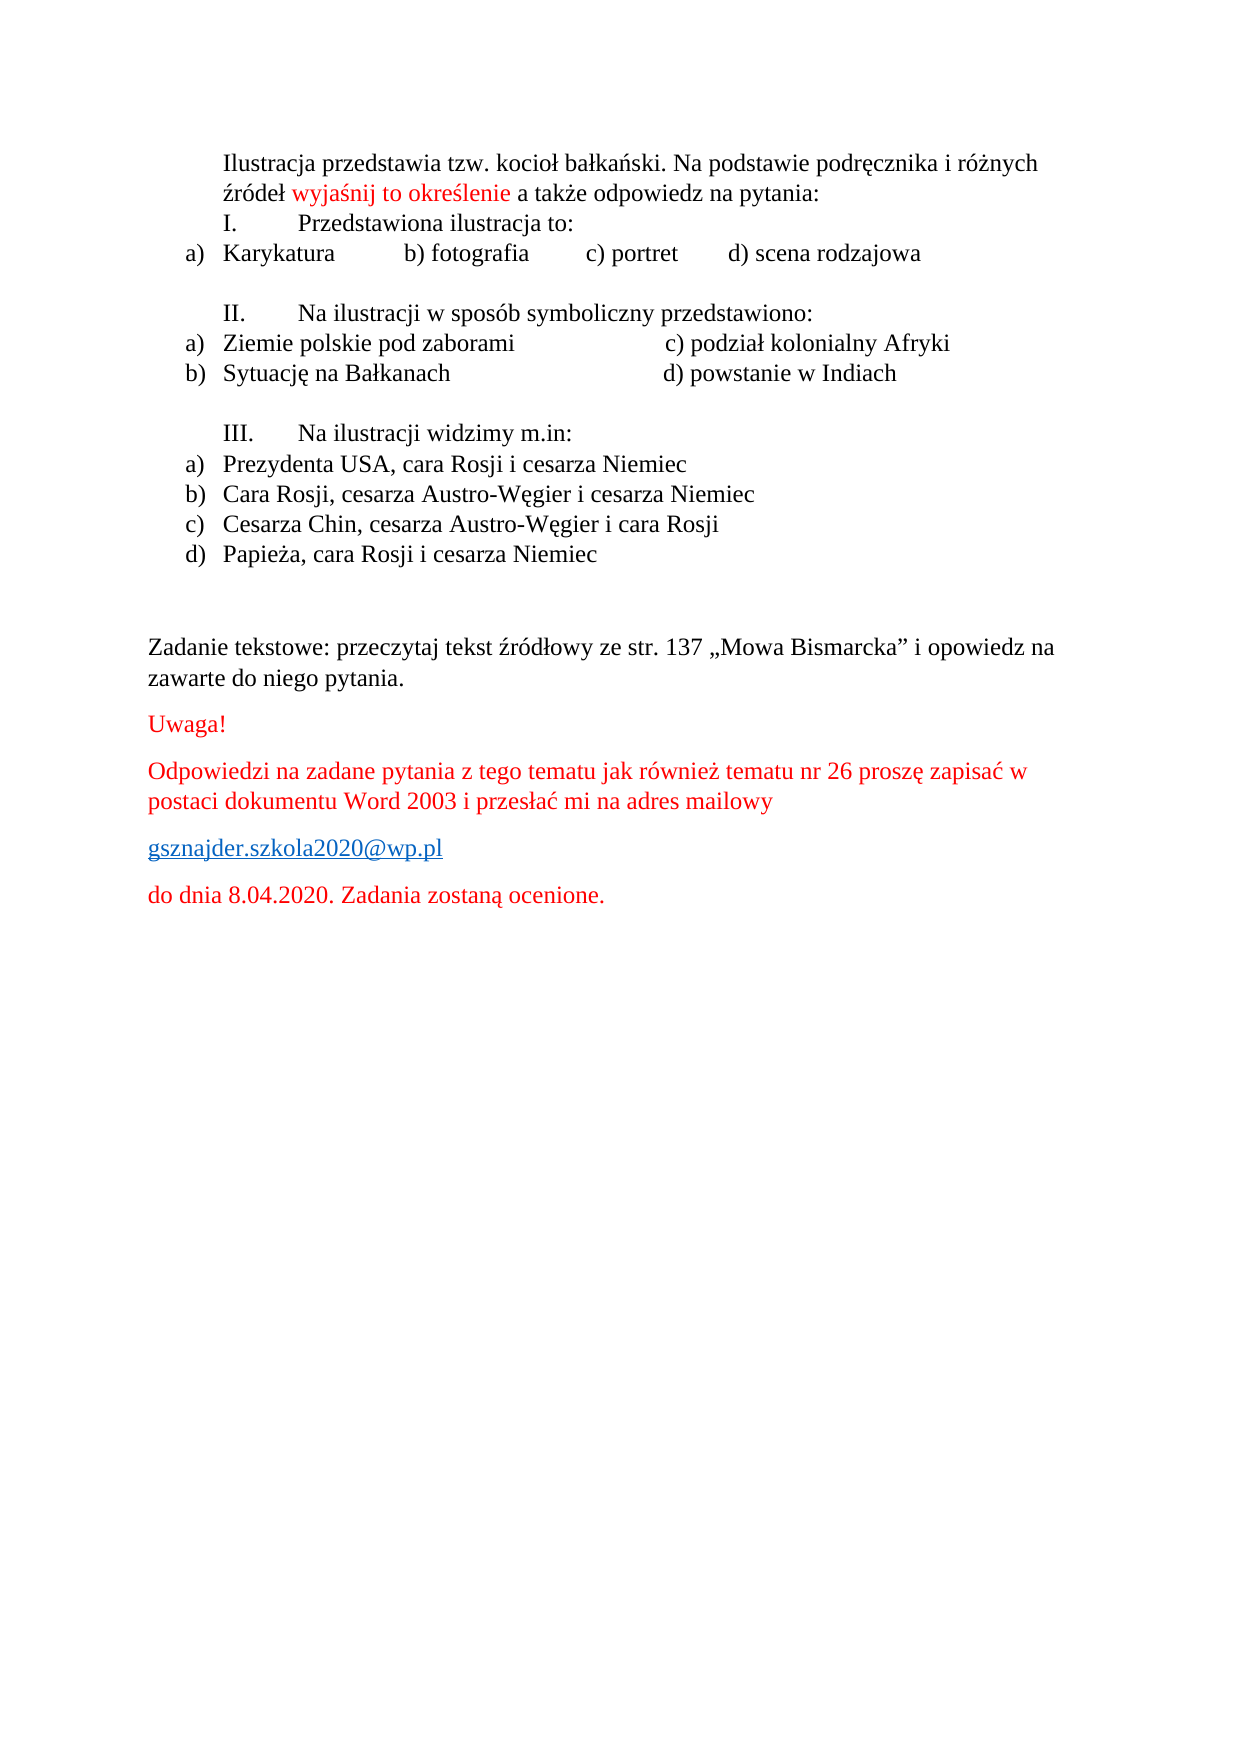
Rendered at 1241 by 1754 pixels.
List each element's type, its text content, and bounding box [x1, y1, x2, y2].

list Przedstawiona ilustracja to: [223, 208, 1093, 237]
text Odpowiedzi na zadane pytania z tego tematu jak również tematu nr 26 proszę zapisać w postaci dokumentu Word 2003 i przesłać mi na adres mailowy [148, 756, 1093, 815]
list Cesarza Chin, cesarza Austro-Węgier i cara Rosji [185, 509, 1093, 538]
text Zadanie tekstowe: przeczytaj tekst źródłowy ze str. 137 „Mowa Bismarcka” i opowiedz na zawarte do niego pytania. [148, 632, 1093, 691]
list Karykatura b) fotografia c) portret d) scena rodzajowa [185, 238, 1093, 267]
list Ziemie polskie pod zaborami c) podział kolonialny Afryki [185, 328, 1093, 357]
text do dnia 8.04.2020. Zadania zostaną ocenione. [148, 880, 1093, 908]
list Prezydenta USA, cara Rosji i cesarza Niemiec [185, 449, 1093, 477]
list Cara Rosji, cesarza Austro-Węgier i cesarza Niemiec [185, 479, 1093, 507]
text Uwaga! [148, 709, 1093, 738]
text gsznajder.szkola2020@wp.pl [148, 833, 1093, 862]
list Na ilustracji widzimy m.in: [223, 418, 1093, 447]
list Sytuację na Bałkanach d) powstanie w Indiach [185, 358, 1093, 387]
list Papieża, cara Rosji i cesarza Niemiec [185, 539, 1093, 568]
list Ilustracja przedstawia tzw. kocioł bałkański. Na podstawie podręcznika i różnych źródeł wyjaśnij to określenie a także odpowiedz na pytania: [223, 148, 1093, 206]
list Na ilustracji w sposób symboliczny przedstawiono: [223, 298, 1093, 327]
